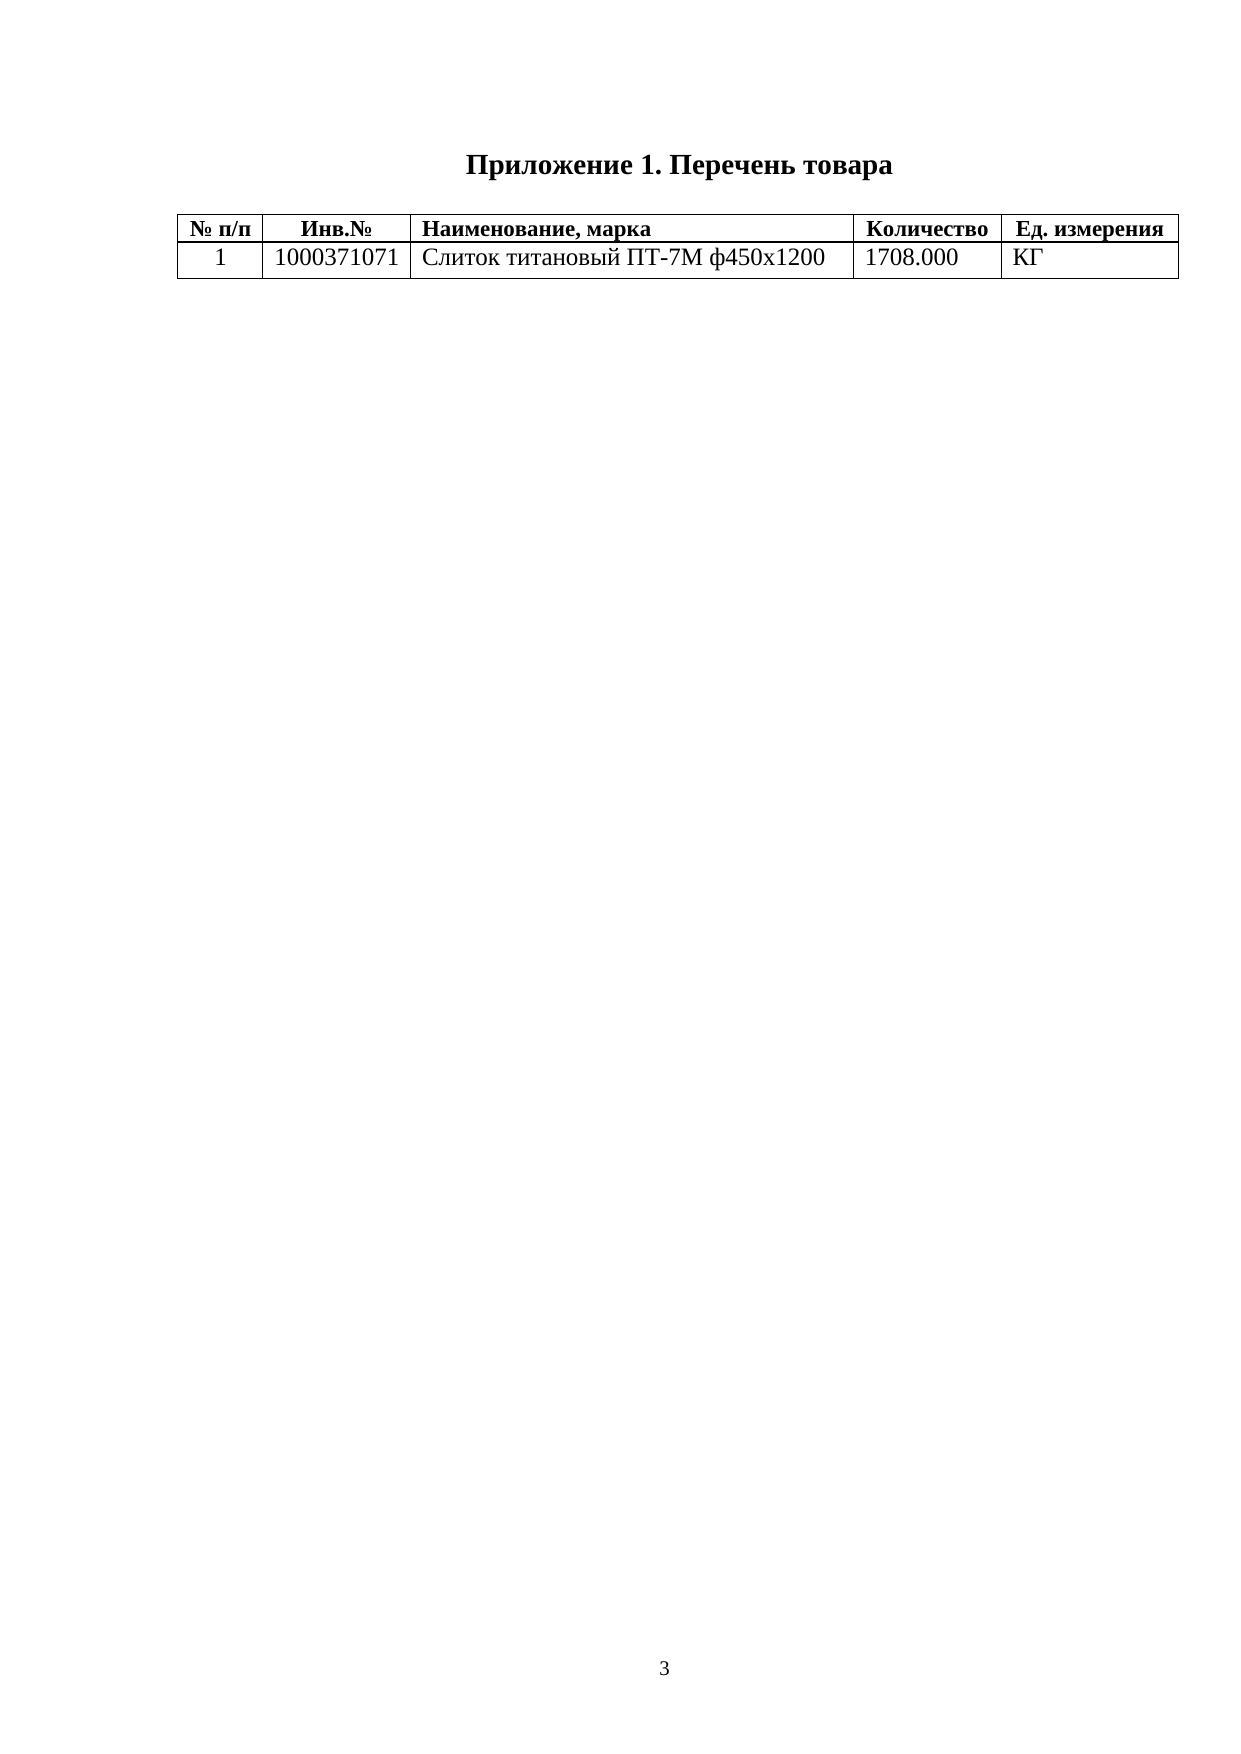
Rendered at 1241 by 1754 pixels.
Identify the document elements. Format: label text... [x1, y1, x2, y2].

table_cell 1 [178, 243, 262, 278]
table_cell 1000371071 [263, 243, 410, 278]
table_header Количество [854, 215, 1001, 241]
table_cell 1708.000 [854, 243, 1001, 278]
table_cell Слиток титановый ПТ-7М ф450х1200 [411, 243, 853, 278]
table_header Наименование, марка [411, 215, 853, 241]
table_header Ед. измерения [1002, 215, 1178, 241]
table_header Инв.№ [263, 215, 410, 241]
table_cell КГ [1002, 243, 1178, 278]
text Приложение 1. Перечень товара [192, 147, 1152, 180]
table_header № п/п [178, 215, 262, 241]
